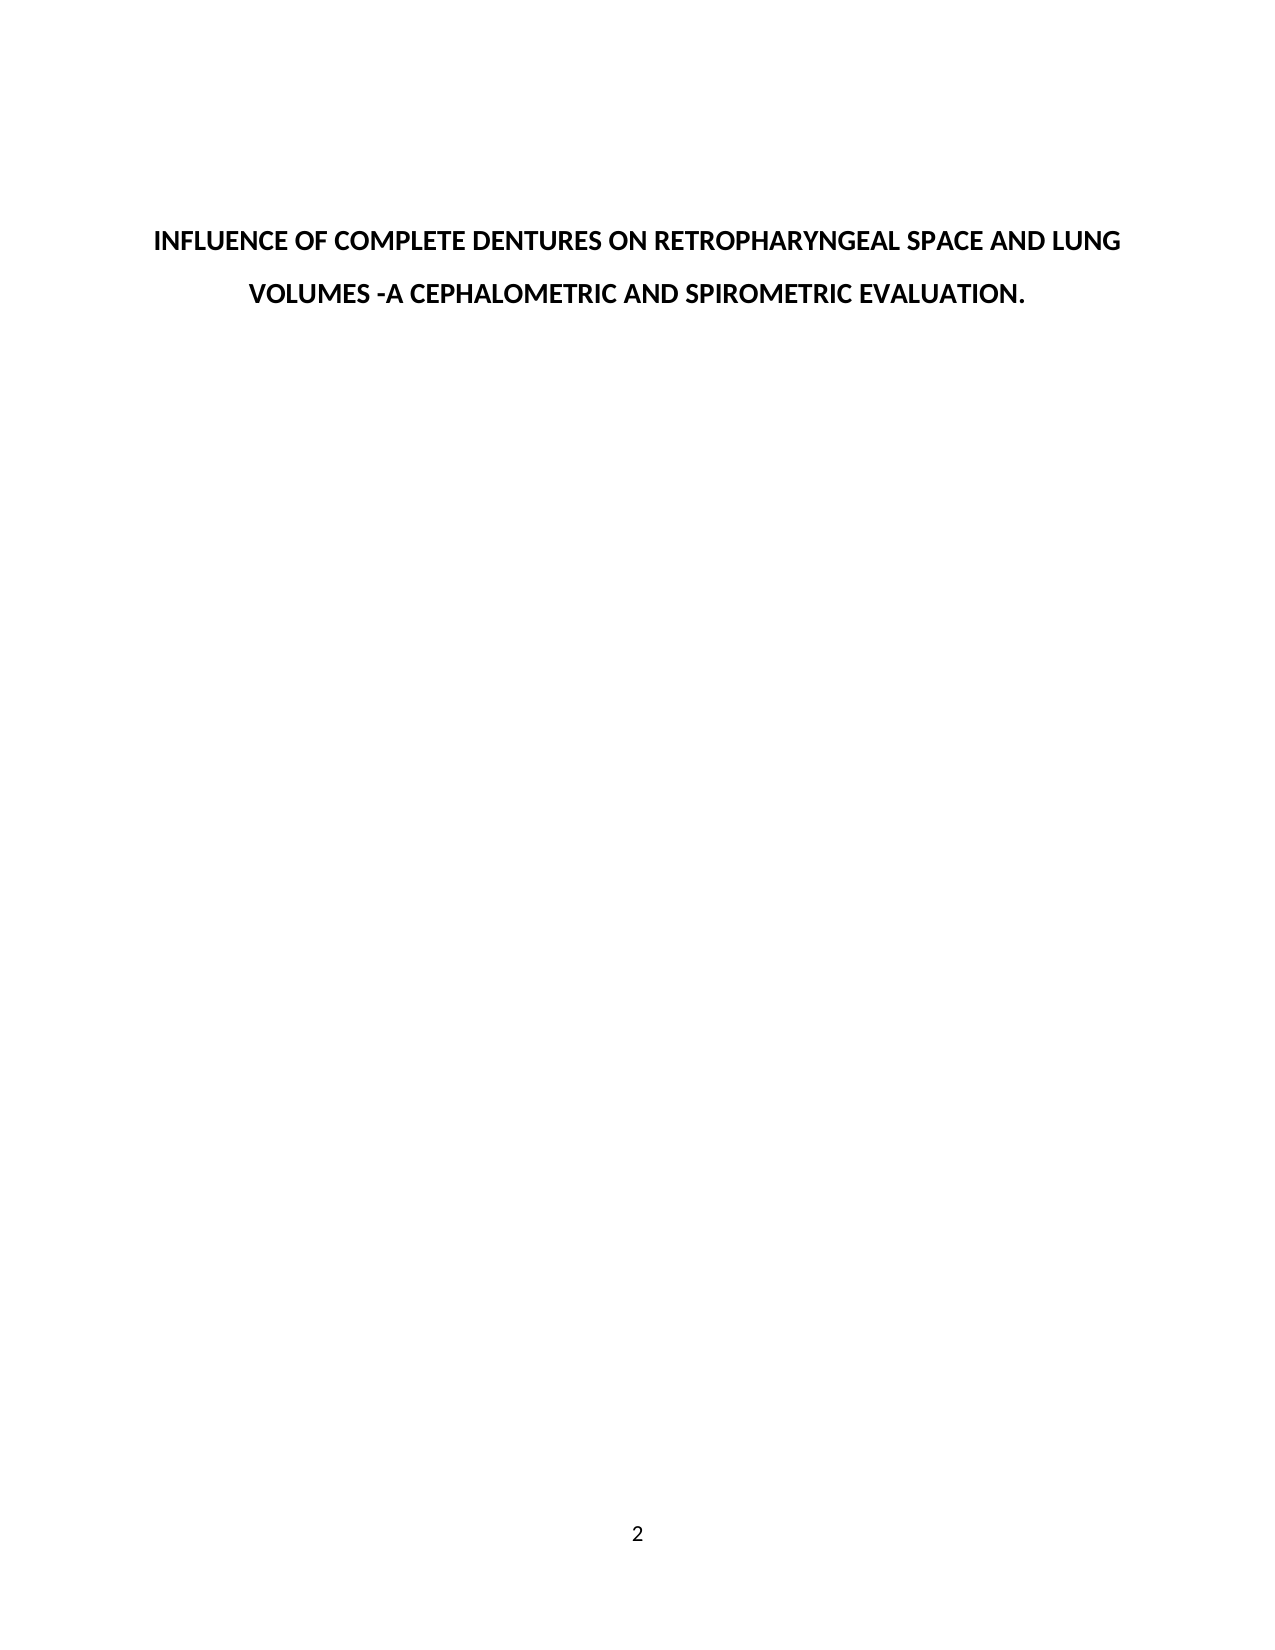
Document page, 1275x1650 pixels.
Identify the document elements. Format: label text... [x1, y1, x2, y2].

text INFLUENCE OF COMPLETE DENTURES ON RETROPHARYNGEAL SPACE AND LUNG VOLUMES -A CEPHALOMETRIC AND SPIROMETRIC EVALUATION. [150, 222, 1125, 311]
